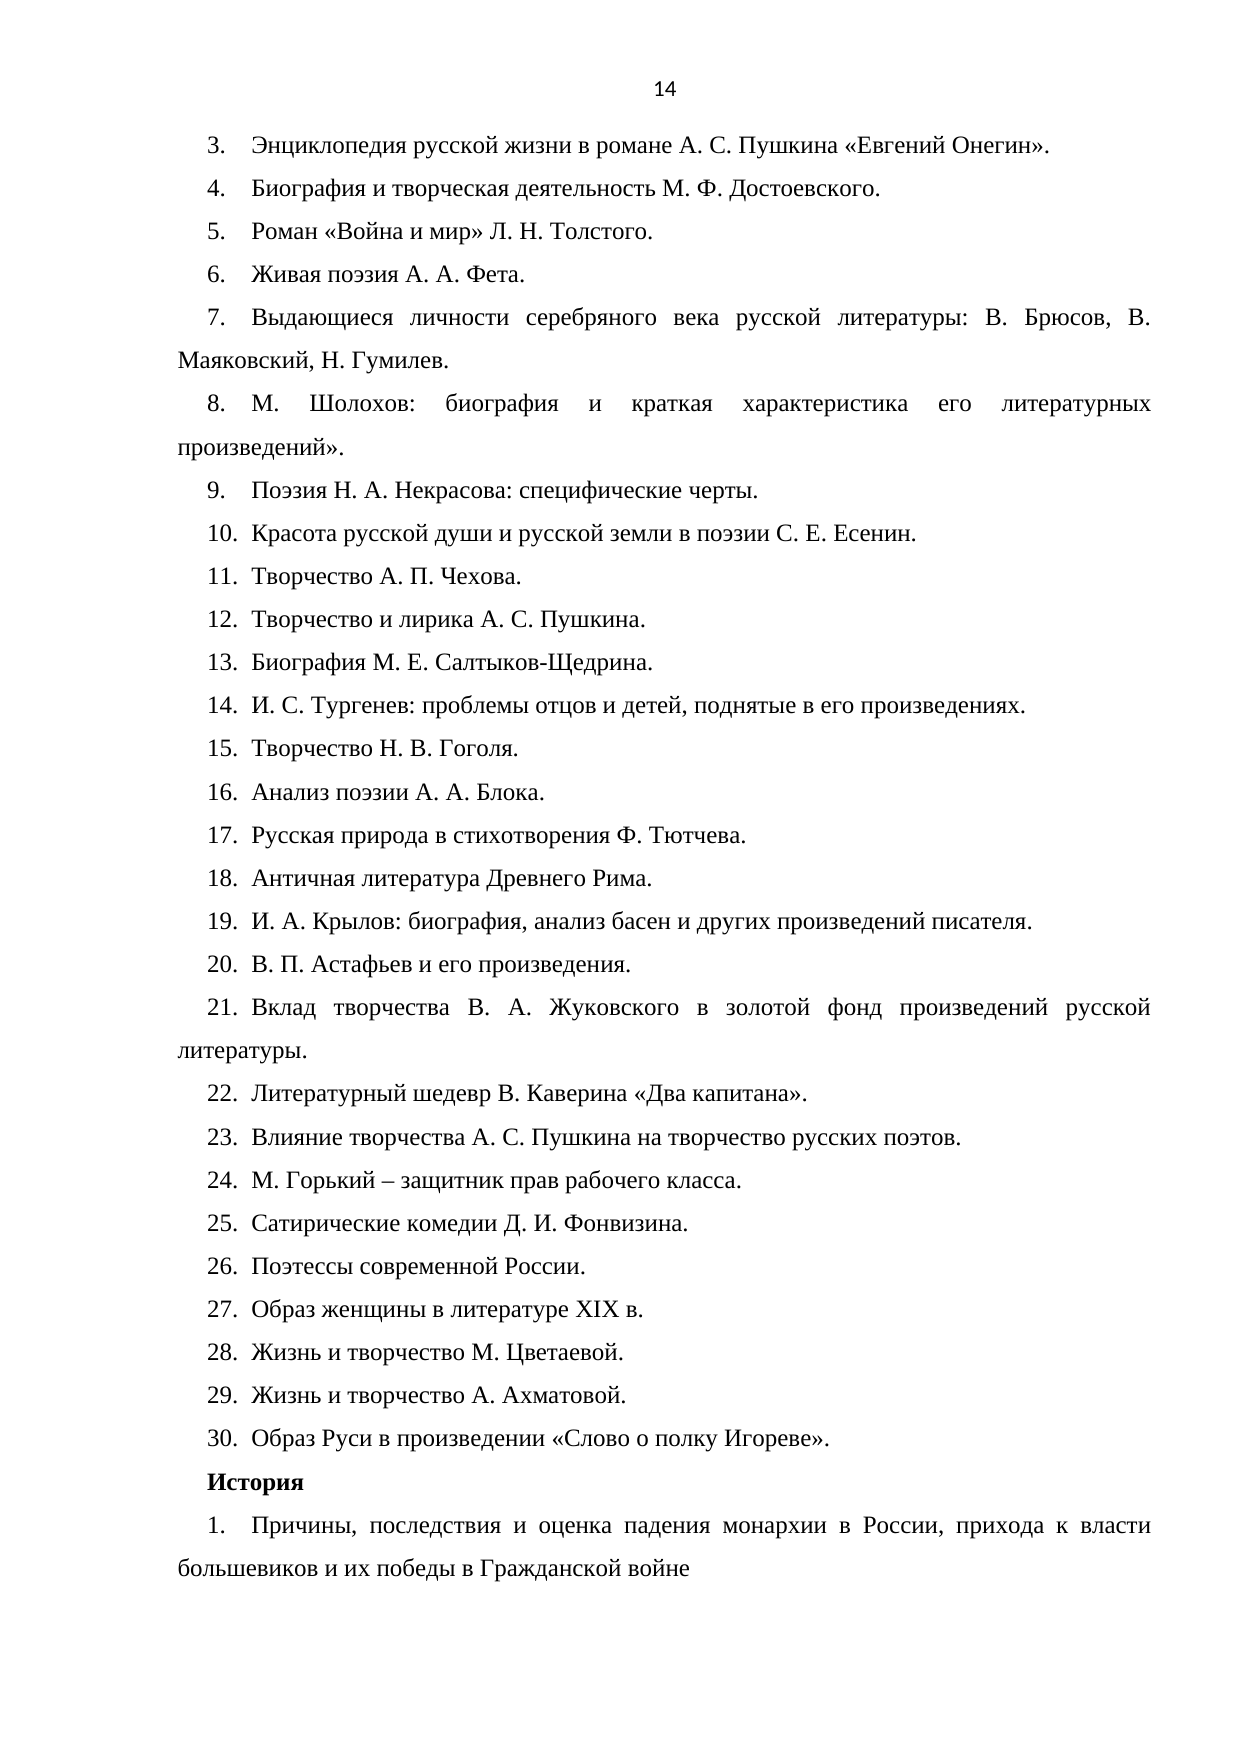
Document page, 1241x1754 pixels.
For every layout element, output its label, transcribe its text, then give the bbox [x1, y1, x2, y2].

list Русская природа в стихотворения Ф. Тютчева. [177, 820, 1152, 848]
list Творчество Н. В. Гоголя. [177, 733, 1152, 762]
list Литературный шедевр В. Каверина «Два капитана». [177, 1078, 1152, 1107]
list М. Горький – защитник прав рабочего класса. [177, 1165, 1152, 1193]
list Выдающиеся личности серебряного века русской литературы: В. Брюсов, В. Маяковский, Н. Гумилев. [177, 302, 1152, 374]
list Биография М. Е. Салтыков-Щедрина. [177, 647, 1152, 676]
list Жизнь и творчество М. Цветаевой. [177, 1337, 1152, 1366]
list Образ Руси в произведении «Слово о полку Игореве». [177, 1423, 1152, 1452]
text История [177, 1467, 1152, 1495]
list М. Шолохов: биография и краткая характеристика его литературных произведений». [177, 388, 1152, 460]
list И. А. Крылов: биография, анализ басен и других произведений писателя. [177, 906, 1152, 935]
list Энциклопедия русской жизни в романе А. С. Пушкина «Евгений Онегин». [177, 130, 1152, 158]
list Роман «Война и мир» Л. Н. Толстого. [177, 216, 1152, 245]
list Анализ поэзии А. А. Блока. [177, 777, 1152, 805]
list Творчество и лирика А. С. Пушкина. [177, 604, 1152, 633]
list Поэзия Н. А. Некрасова: специфические черты. [177, 475, 1152, 503]
list Античная литература Древнего Рима. [177, 863, 1152, 892]
list Творчество А. П. Чехова. [177, 561, 1152, 590]
list Биография и творческая деятельность М. Ф. Достоевского. [177, 173, 1152, 202]
list Сатирические комедии Д. И. Фонвизина. [177, 1208, 1152, 1237]
list Влияние творчества А. С. Пушкина на творчество русских поэтов. [177, 1122, 1152, 1150]
list Красота русской души и русской земли в поэзии С. Е. Есенин. [177, 518, 1152, 547]
list Образ женщины в литературе XIX в. [177, 1294, 1152, 1323]
list Вклад творчества В. А. Жуковского в золотой фонд произведений русской литературы. [177, 992, 1152, 1064]
list Живая поэзия А. А. Фета. [177, 259, 1152, 288]
list Причины, последствия и оценка падения монархии в России, прихода к власти большевиков и их победы в Гражданской войне [177, 1510, 1152, 1582]
list Жизнь и творчество А. Ахматовой. [177, 1380, 1152, 1409]
list Поэтессы современной России. [177, 1251, 1152, 1280]
list В. П. Астафьев и его произведения. [177, 949, 1152, 978]
list И. С. Тургенев: проблемы отцов и детей, поднятые в его произведениях. [177, 690, 1152, 719]
